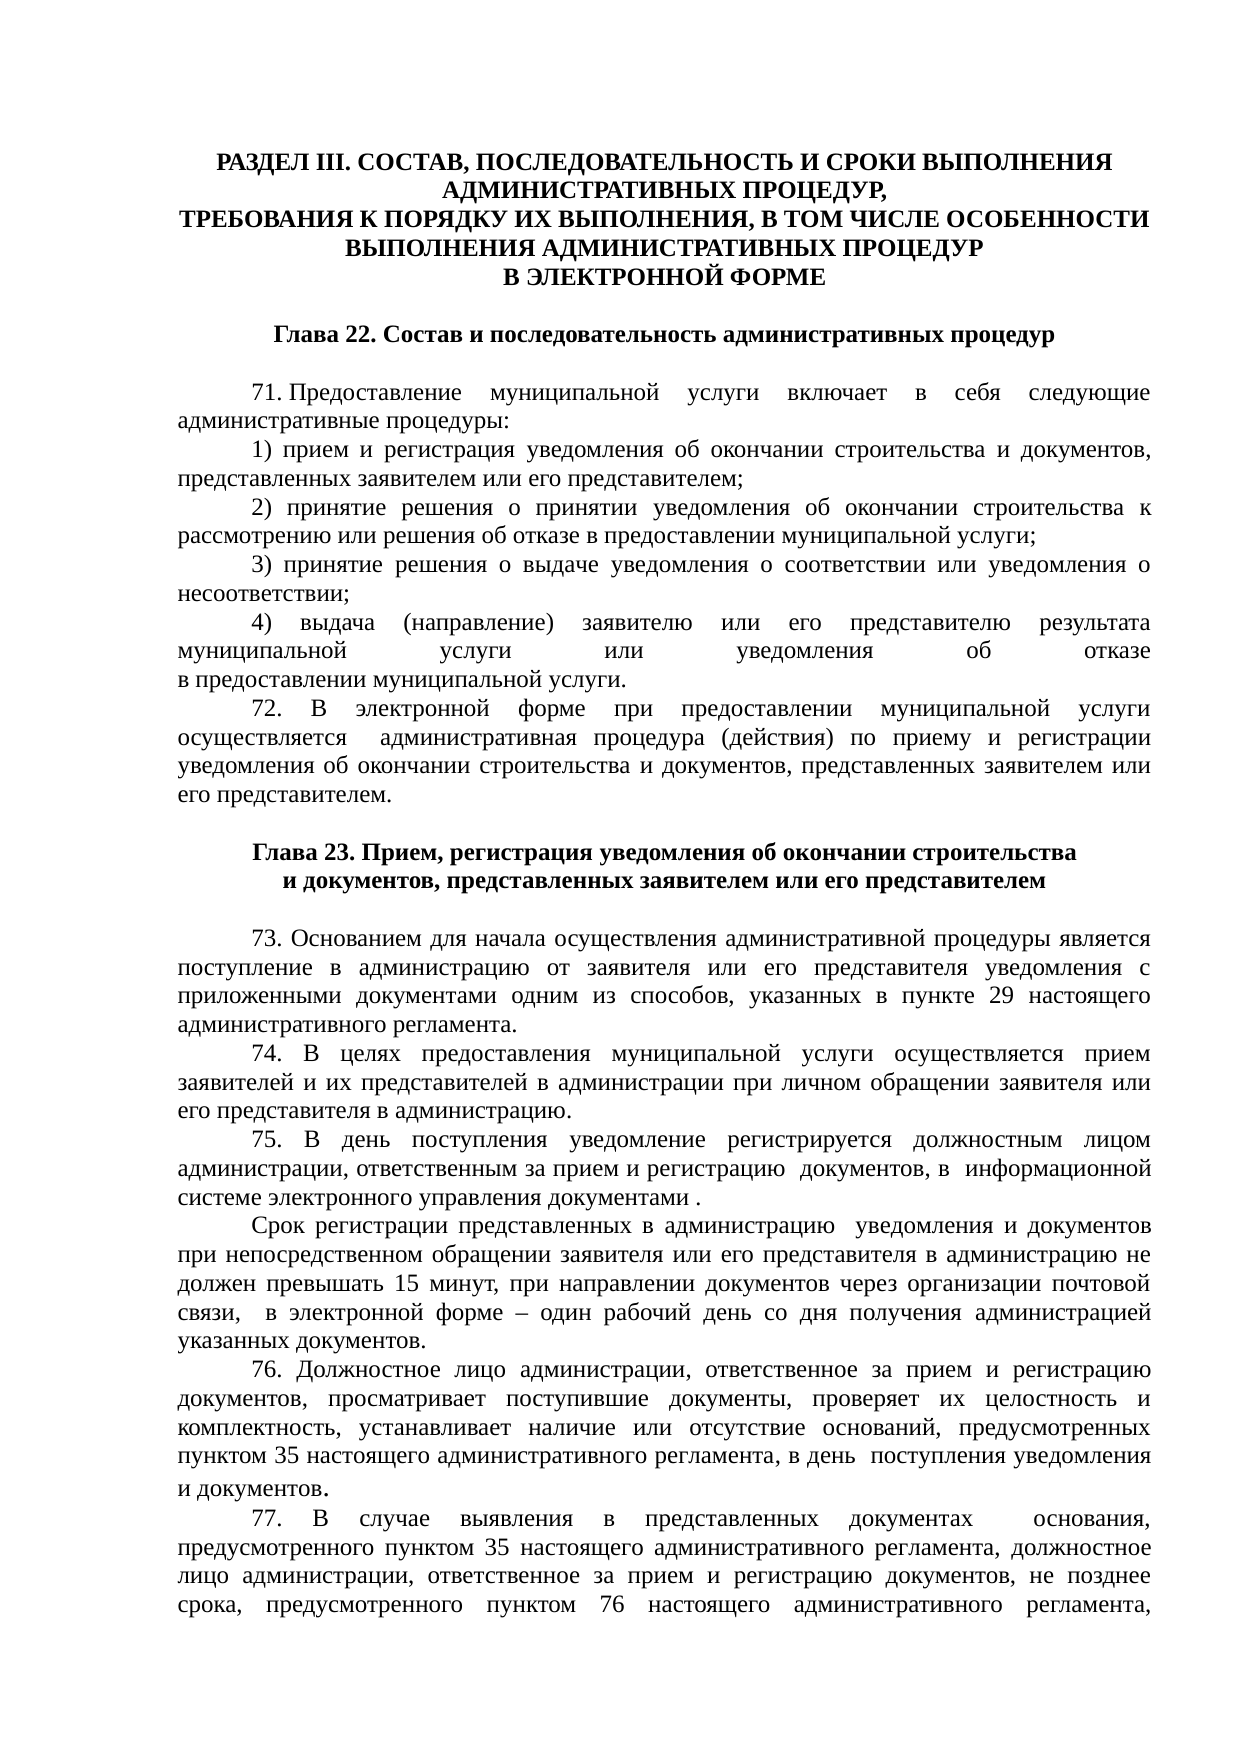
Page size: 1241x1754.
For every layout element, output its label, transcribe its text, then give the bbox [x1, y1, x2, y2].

text 3) принятие решения о выдаче уведомления о соответствии или уведомления о несоответствии; [177, 549, 1152, 607]
text 1) прием и регистрация уведомления об окончании строительства и документов, представленных заявителем или его представителем; [177, 434, 1152, 492]
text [177, 1503, 1152, 1618]
text Глава 23. Прием, регистрация уведомления об окончании строительства и документов, представленных заявителем или его представителем [177, 837, 1152, 894]
text 72. В электронной форме при предоставлении муниципальной услуги осуществляется административная процедура (действия) по приему и регистрации уведомления об окончании строительства и документов, представленных заявителем или его представителем. [177, 693, 1152, 808]
text РАЗДЕЛ III. СОСТАВ, ПОСЛЕДОВАТЕЛЬНОСТЬ И СРОКИ ВЫПОЛНЕНИЯ АДМИНИСТРАТИВНЫХ ПРОЦЕДУР, ТРЕБОВАНИЯ К ПОРЯДКУ ИХ ВЫПОЛНЕНИЯ, В ТОМ ЧИСЛЕ ОСОБЕННОСТИ ВЫПОЛНЕНИЯ АДМИНИСТРАТИВНЫХ ПРОЦЕДУР В ЭЛЕКТРОННОЙ ФОРМЕ [177, 147, 1152, 291]
text Глава 22. Состав и последовательность административных процедур [177, 319, 1152, 348]
text 74. В целях предоставления муниципальной услуги осуществляется прием заявителей и их представителей в администрации при личном обращении заявителя или его представителя в администрацию. [177, 1038, 1152, 1124]
text 71. Предоставление муниципальной услуги включает в себя следующие административные процедуры: [177, 377, 1152, 434]
text 76. Должностное лицо администрации, ответственное за прием и регистрацию документов, просматривает поступившие документы, проверяет их целостность и комплектность, устанавливает наличие или отсутствие оснований, предусмотренных пунктом 35 настоящего административного регламента, в день поступления уведомления и документов. [177, 1354, 1152, 1503]
text Срок регистрации представленных в администрацию уведомления и документов при непосредственном обращении заявителя или его представителя в администрацию не должен превышать 15 минут, при направлении документов через организации почтовой связи, в электронной форме – один рабочий день со дня получения администрацией указанных документов. [177, 1211, 1152, 1354]
text 75. В день поступления уведомление регистрируется должностным лицом администрации, ответственным за прием и регистрацию документов, в информационной системе электронного управления документами . [177, 1124, 1152, 1211]
text 4) выдача (направление) заявителю или его представителю результата муниципальной услуги или уведомления об отказе в предоставлении муниципальной услуги. [177, 607, 1152, 693]
text 73. Основанием для начала осуществления административной процедуры является поступление в администрацию от заявителя или его представителя уведомления с приложенными документами одним из способов, указанных в пункте 29 настоящего административного регламента. [177, 923, 1152, 1038]
text 2) принятие решения о принятии уведомления об окончании строительства к рассмотрению или решения об отказе в предоставлении муниципальной услуги; [177, 492, 1152, 549]
